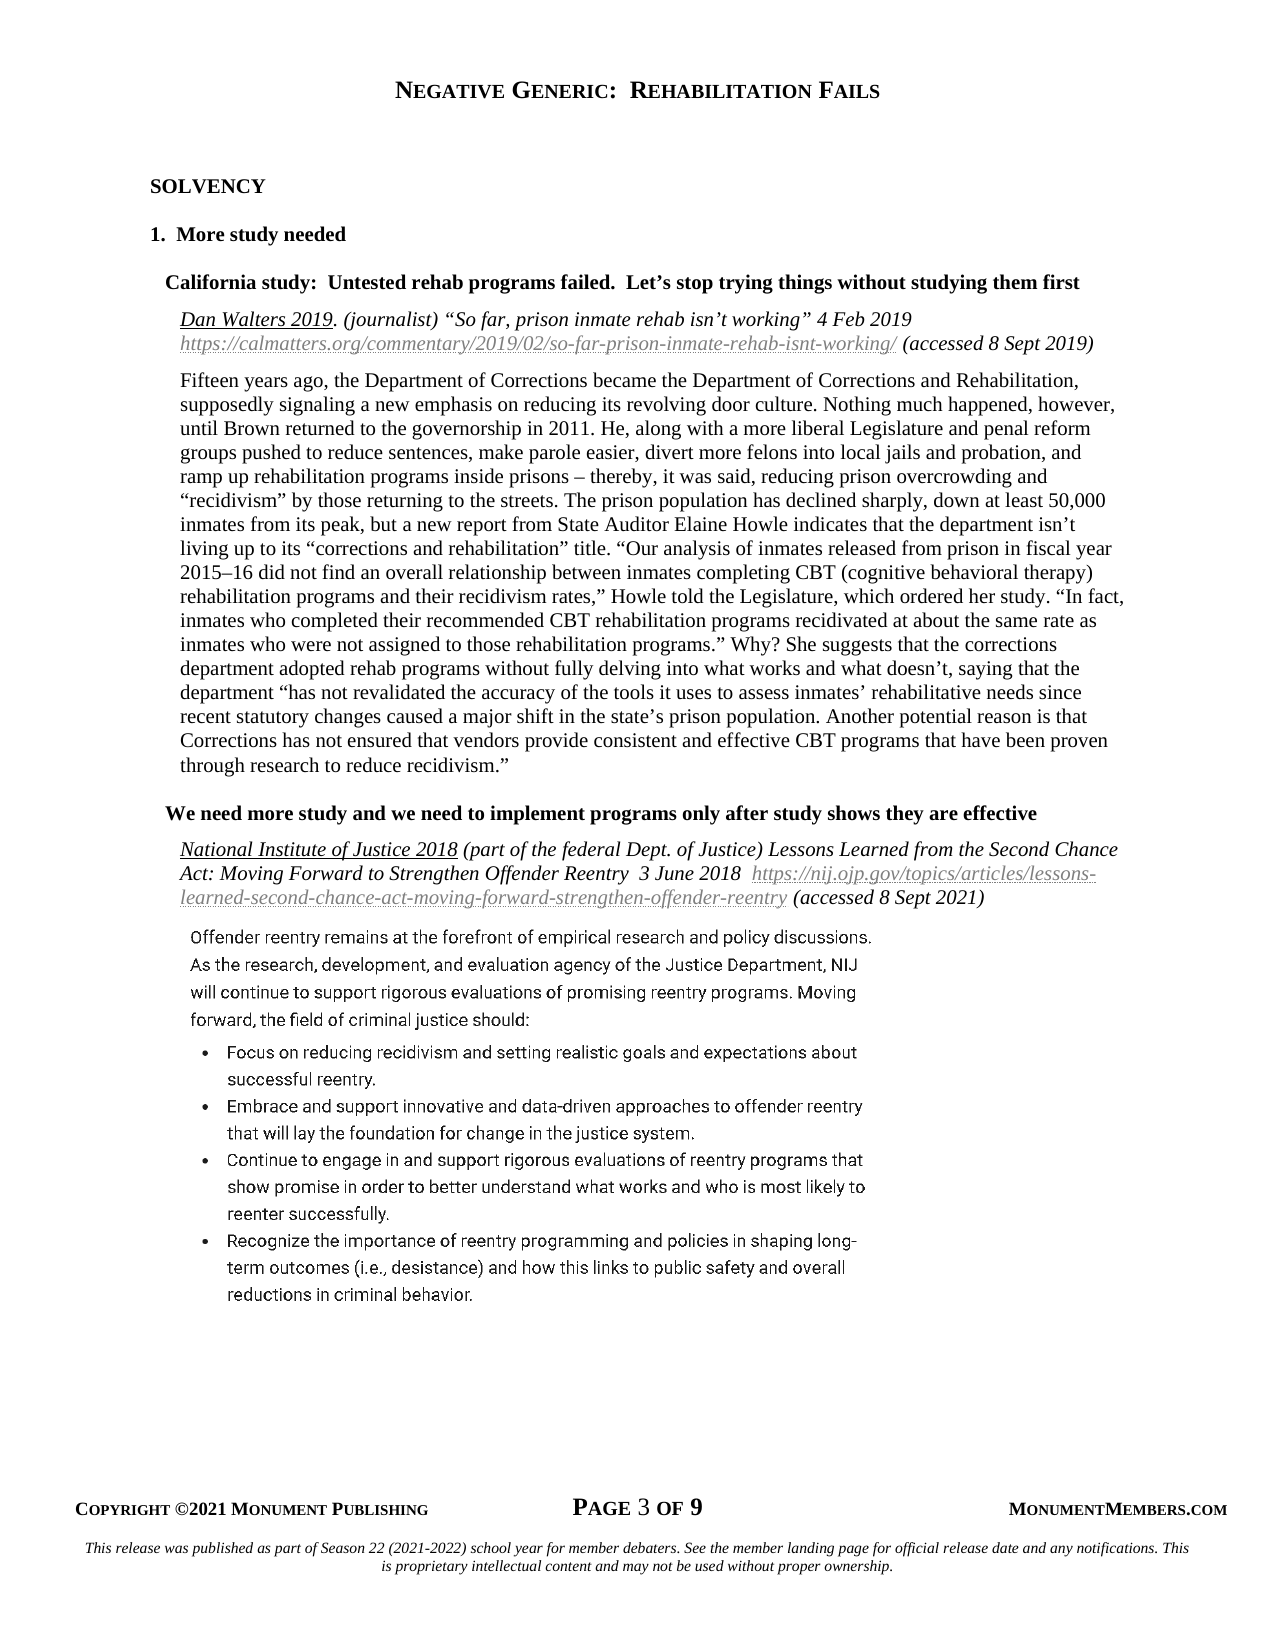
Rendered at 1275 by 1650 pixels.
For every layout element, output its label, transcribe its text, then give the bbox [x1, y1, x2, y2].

text 1. More study needed [150, 222, 1125, 246]
picture [180, 921, 874, 1306]
text Fifteen years ago, the Department of Corrections became the Department of Corrections and Rehabilitation, supposedly signaling a new emphasis on reducing its revolving door culture. Nothing much happened, however, until Brown returned to the governorship in 2011. He, along with a more liberal Legislature and penal reform groups pushed to reduce sentences, make parole easier, divert more felons into local jails and probation, and ramp up rehabilitation programs inside prisons – thereby, it was said, reducing prison overcrowding and “recidivism” by those returning to the streets. The prison population has declined sharply, down at least 50,000 inmates from its peak, but a new report from State Auditor Elaine Howle indicates that the department isn’t living up to its “corrections and rehabilitation” title. “Our analysis of inmates released from prison in fiscal year 2015–16 did not find an overall relationship between inmates completing CBT (cognitive behavioral therapy) rehabilitation programs and their recidivism rates,” Howle told the Legislature, which ordered her study. “In fact, inmates who completed their recommended CBT rehabilitation programs recidivated at about the same rate as inmates who were not assigned to those rehabilitation programs.” Why? She suggests that the corrections department adopted rehab programs without fully delving into what works and what doesn’t, saying that the department “has not revalidated the accuracy of the tools it uses to assess inmates’ rehabilitative needs since recent statutory changes caused a major shift in the state’s prison population. Another potential reason is that Corrections has not ensured that vendors provide consistent and effective CBT programs that have been proven through research to reduce recidivism.” [180, 367, 1125, 777]
text Dan Walters 2019. (journalist) “So far, prison inmate rehab isn’t working” 4 Feb 2019 https://calmatters.org/commentary/2019/02/so-far-prison-inmate-rehab-isnt-working/ (accessed 8 Sept 2019) [180, 307, 1125, 355]
text SOLVENCY [150, 174, 1125, 198]
text National Institute of Justice 2018 (part of the federal Dept. of Justice) Lessons Learned from the Second Chance Act: Moving Forward to Strengthen Offender Reentry 3 June 2018 https://nij.ojp.gov/topics/articles/lessons-learned-second-chance-act-moving-forward-strengthen-offender-reentry (accessed 8 Sept 2021) [180, 837, 1125, 909]
text We need more study and we need to implement programs only after study shows they are effective [165, 801, 1125, 825]
text California study: Untested rehab programs failed. Let’s stop trying things without studying them first [165, 270, 1125, 294]
